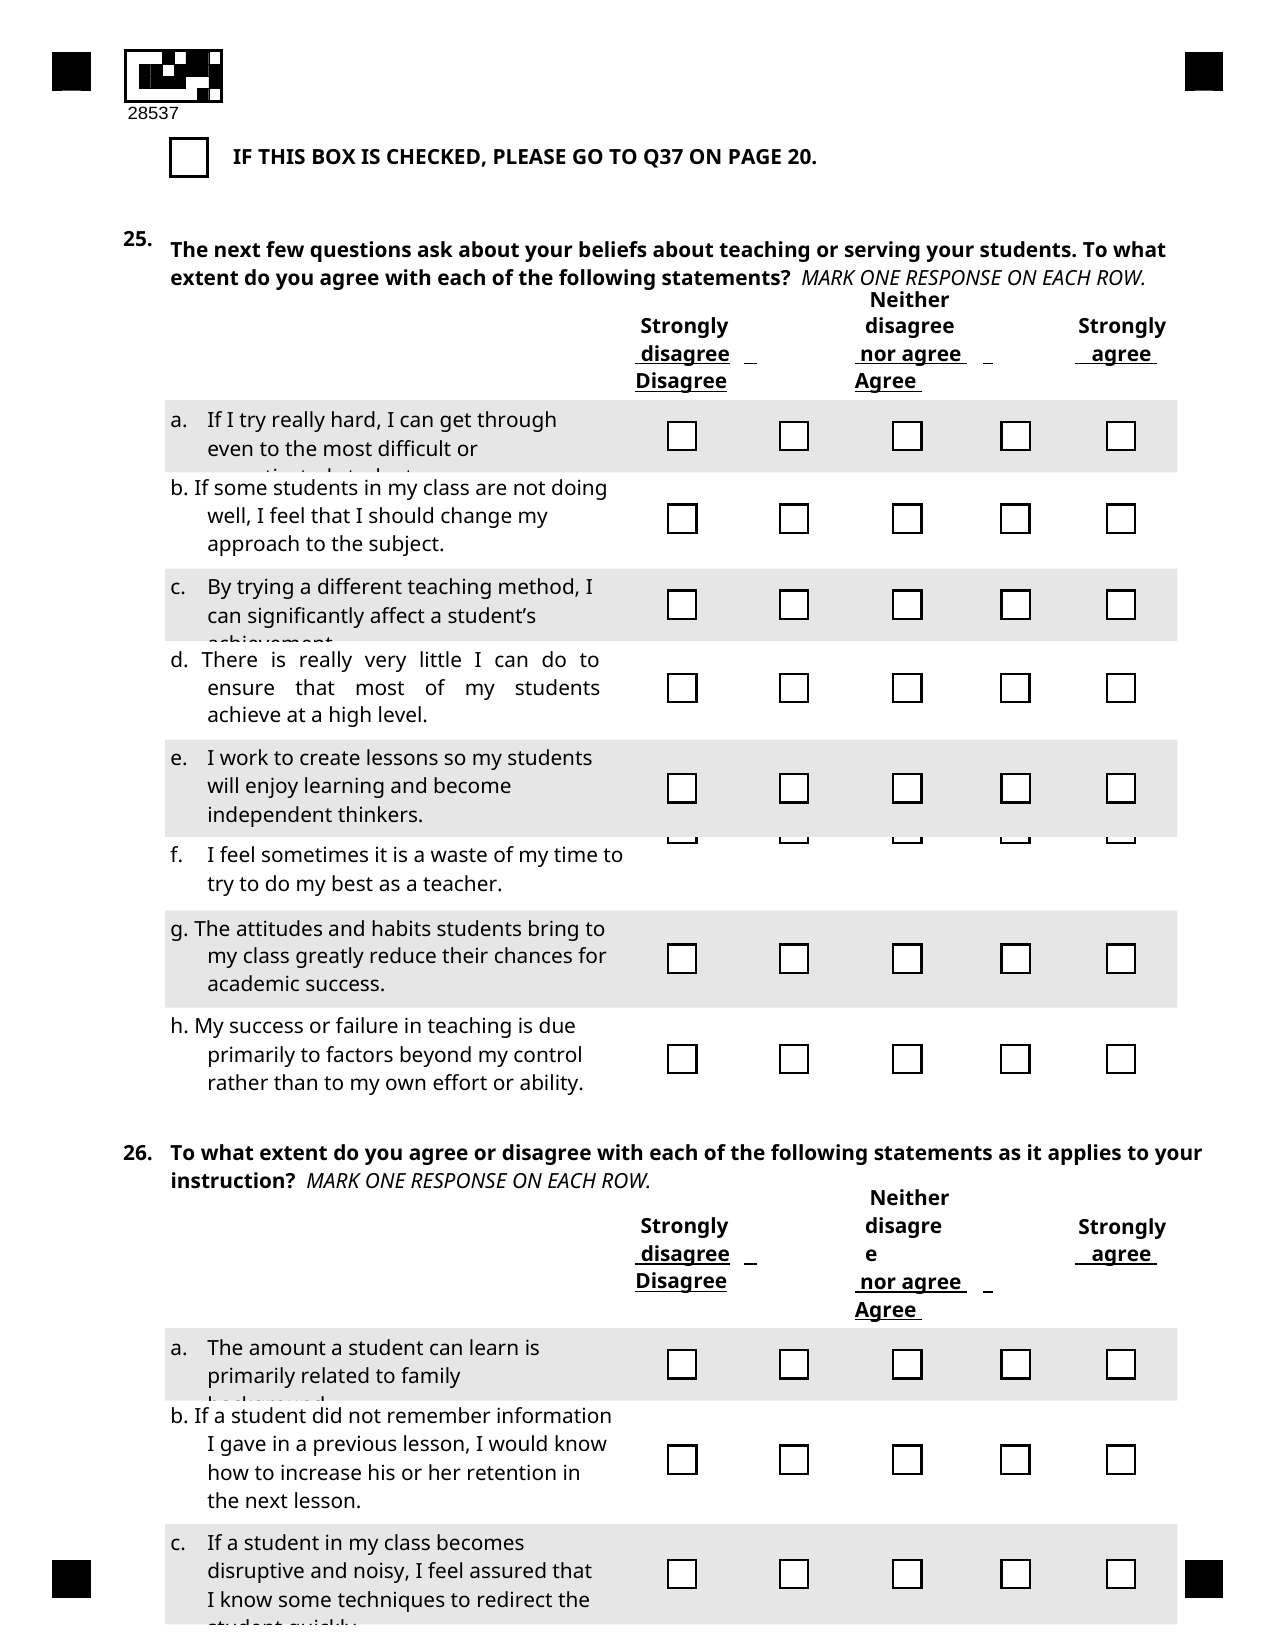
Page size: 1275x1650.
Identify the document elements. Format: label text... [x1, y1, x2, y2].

subtitle Strongly [1078, 1212, 1235, 1239]
text agree [1075, 1239, 1235, 1267]
text disagree Disagree [635, 339, 837, 394]
text 25. [42, 224, 153, 253]
text f. I feel sometimes it is a waste of my time to try to do my best as a teacher. [170, 837, 630, 897]
text instruction? MARK ONE RESPONSE ON EACH ROW. [169, 1166, 655, 1194]
text Strongly [640, 312, 837, 339]
subtitle disagree [865, 312, 1052, 339]
text nor agree Agree [854, 339, 1052, 394]
text IF THIS BOX IS CHECKED, PLEASE GO TO Q37 ON PAGE 20. [233, 142, 1235, 170]
subtitle Neither disagree [865, 1184, 950, 1267]
text agree [1075, 339, 1235, 367]
text h. My success or failure in teaching is due primarily to factors beyond my control rather than to my own effort or ability. [170, 1008, 623, 1097]
subtitle Strongly [640, 1212, 837, 1239]
subtitle To what extent do you agree or disagree with each of the following statements as it applies to your [123, 1138, 1235, 1166]
text The next few questions ask about your beliefs about teaching or serving your students. To what extent do you agree with each of the following statements? MARK ONE RESPONSE ON EACH ROW. [170, 235, 1168, 292]
text d. There is really very little I can do to ensure that most of my students achieve at a high level. [170, 642, 601, 729]
text Neither [869, 292, 1235, 311]
text b. If a student did not remember information I gave in a previous lesson, I would know how to increase his or her retention in the next lesson. [170, 1401, 617, 1514]
text b. If some students in my class are not doing well, I feel that I should change my approach to the subject. [170, 473, 620, 557]
subtitle Strongly [1078, 312, 1235, 339]
text nor agree Agree [854, 1267, 1052, 1322]
text disagree Disagree [635, 1239, 837, 1294]
